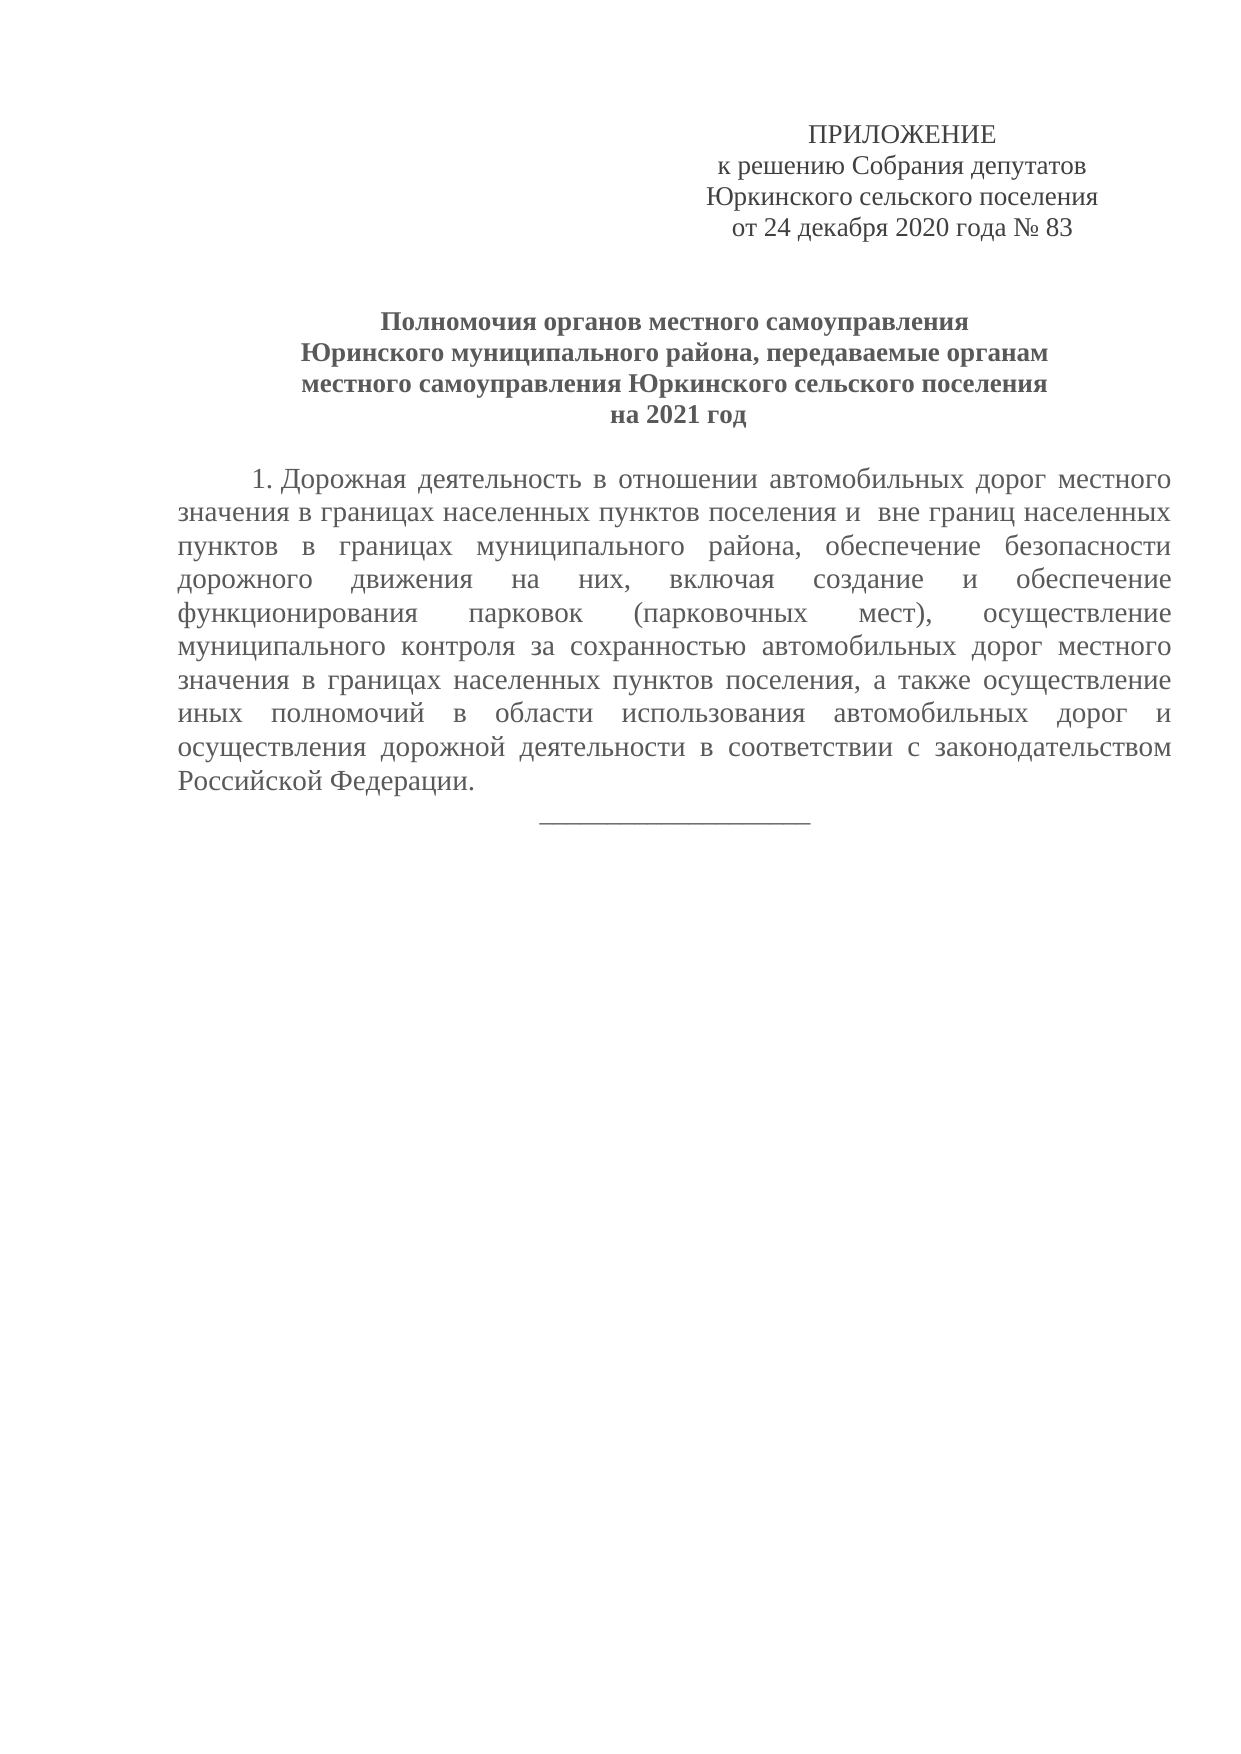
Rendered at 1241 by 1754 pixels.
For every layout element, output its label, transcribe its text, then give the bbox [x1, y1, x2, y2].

list Дорожная деятельность в отношении автомобильных дорог местного значения в границах населенных пунктов поселения и вне границ населенных пунктов в границах муниципального района, обеспечение безопасности дорожного движения на них, включая создание и обеспечение функционирования парковок (парковочных мест), осуществление муниципального контроля за сохранностью автомобильных дорог местного значения в границах населенных пунктов поселения, а также осуществление иных полномочий в области использования автомобильных дорог и осуществления дорожной деятельности в соответствии с законодательством Российской Федерации. [177, 461, 1172, 796]
text Юринского муниципального района, передаваемые органам [177, 336, 1172, 367]
text местного самоуправления Юркинского сельского поселения [177, 367, 1172, 398]
text Полномочия органов местного самоуправления [177, 305, 1172, 336]
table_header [591, 118, 1116, 243]
text ____________________ [177, 796, 1172, 827]
text на 2021 год [177, 398, 1172, 429]
